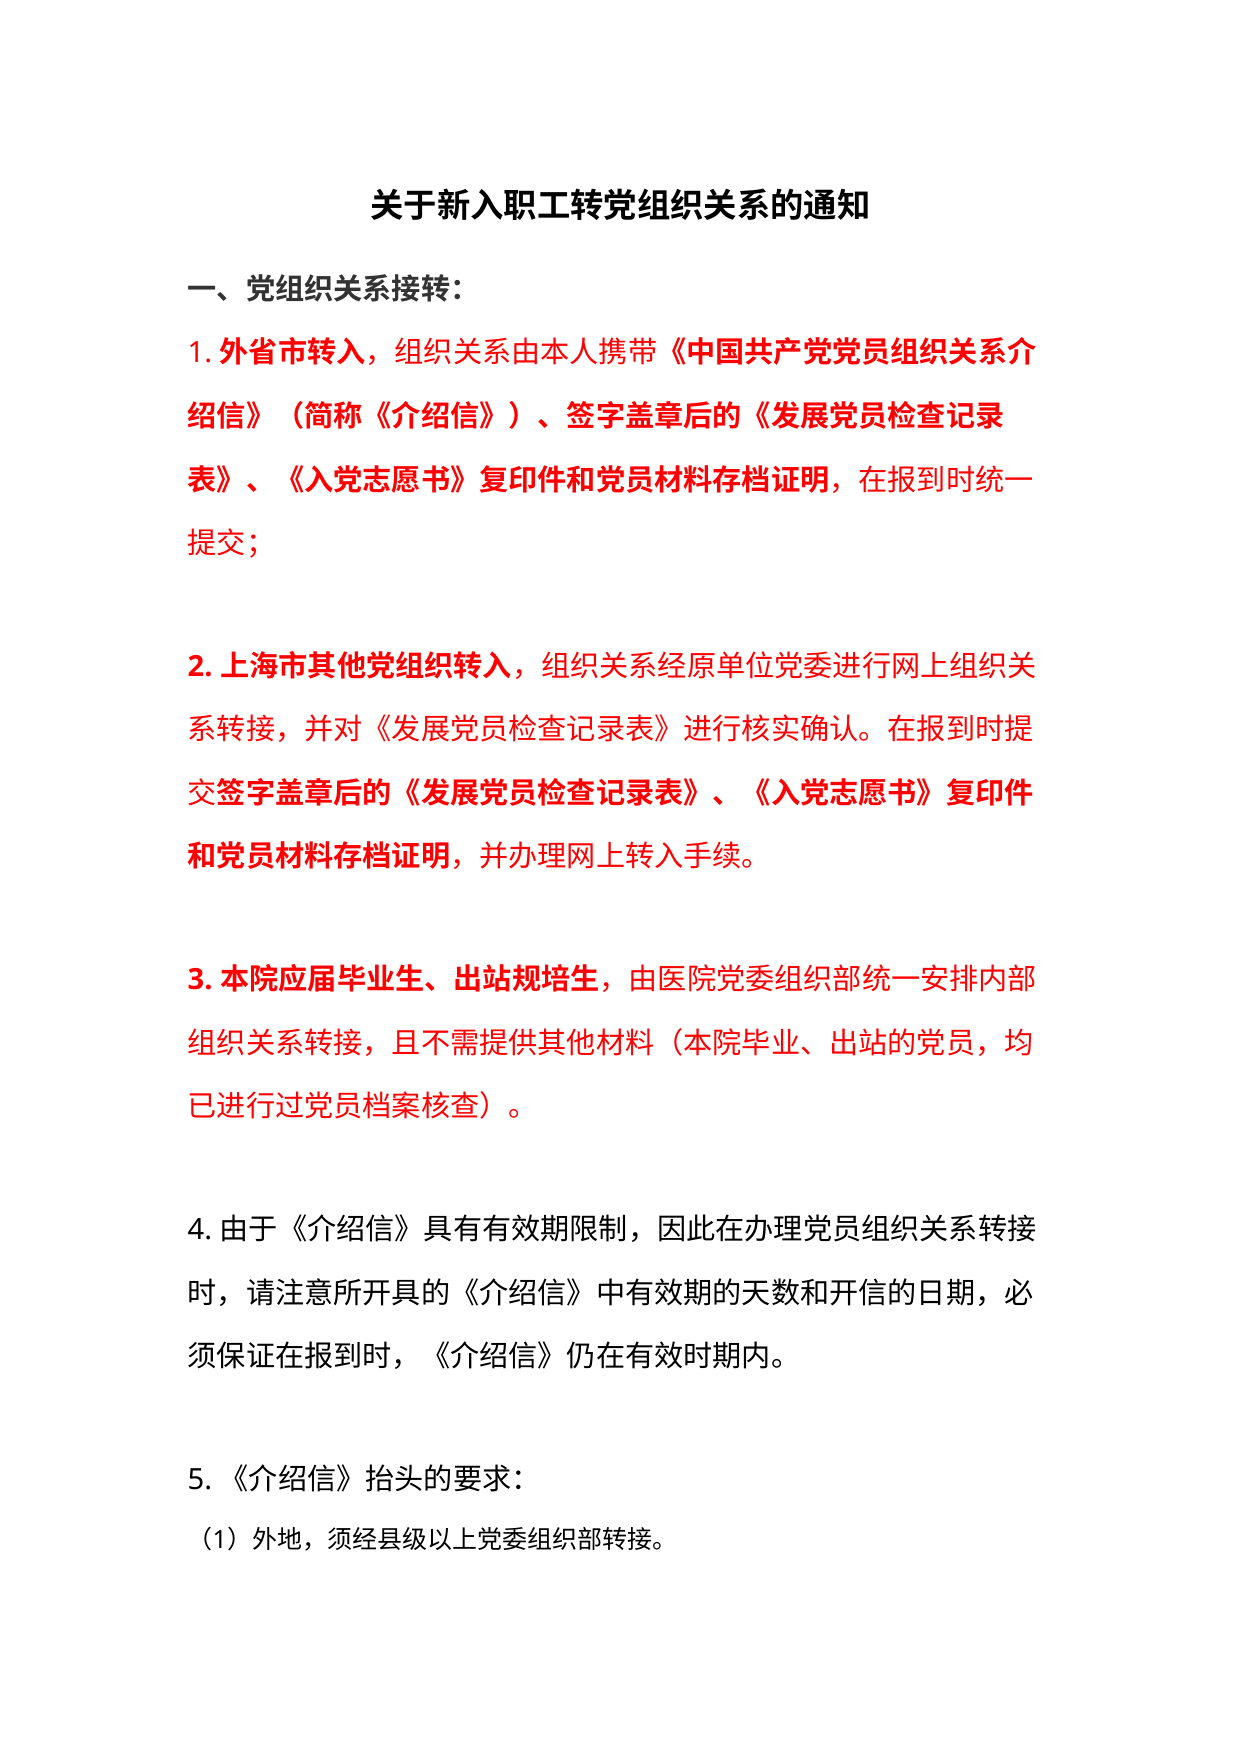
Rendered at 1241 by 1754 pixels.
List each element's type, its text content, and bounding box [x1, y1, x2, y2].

text 2. 上海市其他党组织转入，组织关系经原单位党委进行网上组织关系转接，并对《发展党员检查记录表》进行核实确认。在报到时提交签字盖章后的《发展党员检查记录表》、《入党志愿书》复印件和党员材料存档证明，并办理网上转入手续。 [187, 642, 1053, 875]
text 关于新入职工转党组织关系的通知 [187, 171, 1053, 236]
text 1. 外省市转入，组织关系由本人携带《中国共产党党员组织关系介绍信》（简称《介绍信》）、签字盖章后的《发展党员检查记录表》、《入党志愿书》复印件和党员材料存档证明，在报到时统一提交； [187, 329, 1053, 562]
text 3. 本院应届毕业生、出站规培生，由医院党委组织部统一安排内部组织关系转接，且不需提供其他材料（本院毕业、出站的党员，均已进行过党员档案核查）。 [187, 956, 1053, 1125]
text 5. 《介绍信》抬头的要求： [187, 1456, 1053, 1498]
text 4. 由于《介绍信》具有有效期限制，因此在办理党员组织关系转接时，请注意所开具的《介绍信》中有效期的天数和开信的日期，必须保证在报到时，《介绍信》仍在有效时期内。 [187, 1206, 1053, 1375]
text （1）外地，须经县级以上党委组织部转接。 [187, 1519, 1053, 1555]
text 一、党组织关系接转： [187, 266, 1053, 308]
